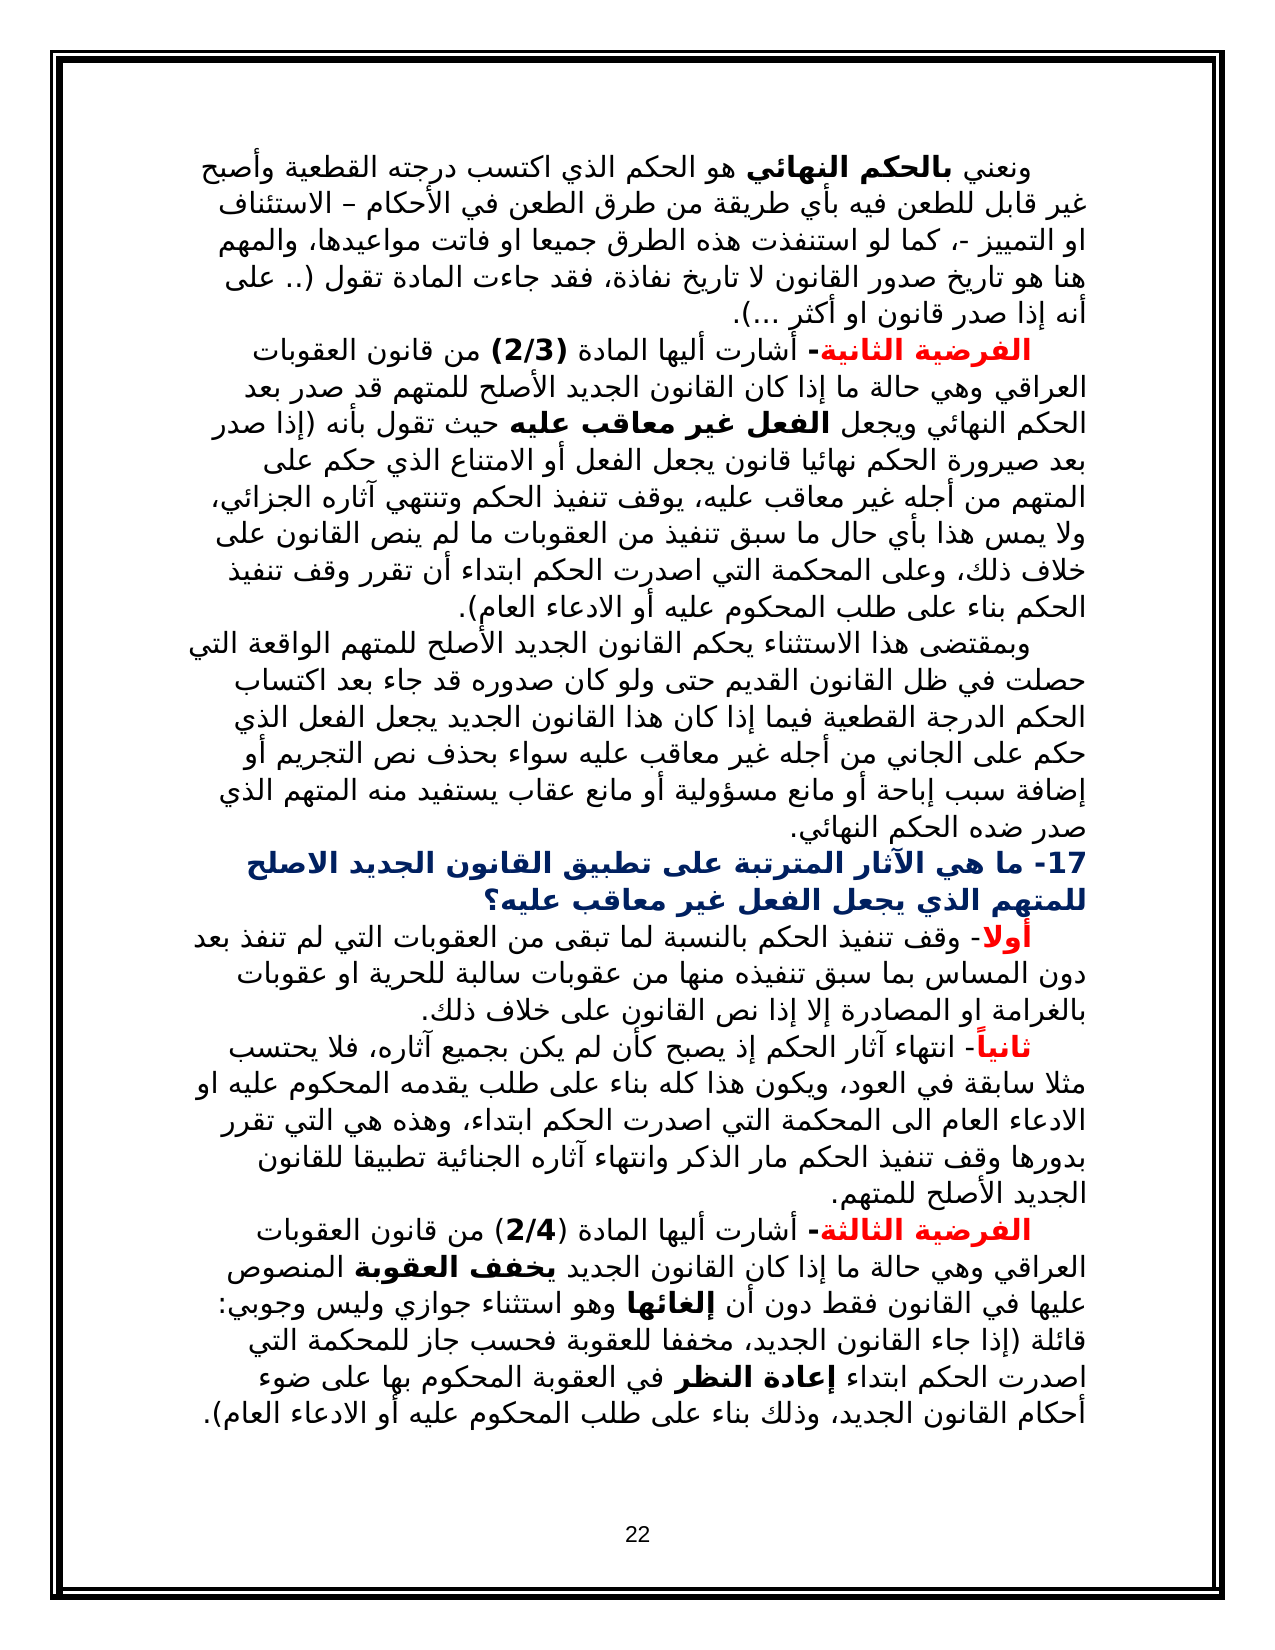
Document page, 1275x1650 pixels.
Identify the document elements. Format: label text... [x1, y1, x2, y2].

text أولا- وقف تنفيذ الحكم بالنسبة لما تبقى من العقوبات التي لم تنفذ بعد دون المساس بما سبق تنفيذه منها من عقوبات سالبة للحرية او عقوبات بالغرامة او المصادرة إلا إذا نص القانون على خلاف ذلك. [187, 920, 1087, 1027]
text وبمقتضى هذا الاستثناء يحكم القانون الجديد الأصلح للمتهم الواقعة التي حصلت في ظل القانون القديم حتى ولو كان صدوره قد جاء بعد اكتساب الحكم الدرجة القطعية فيما إذا كان هذا القانون الجديد يجعل الفعل الذي حكم على الجاني من أجله غير معاقب عليه سواء بحذف نص التجريم أو إضافة سبب إباحة أو مانع مسؤولية أو مانع عقاب يستفيد منه المتهم الذي صدر ضده الحكم النهائي. [187, 627, 1087, 844]
text ثانياً- انتهاء آثار الحكم إذ يصبح كأن لم يكن بجميع آثاره، فلا يحتسب مثلا سابقة في العود، ويكون هذا كله بناء على طلب يقدمه المحكوم عليه او الادعاء العام الى المحكمة التي اصدرت الحكم ابتداء، وهذه هي التي تقرر بدورها وقف تنفيذ الحكم مار الذكر وانتهاء آثاره الجنائية تطبيقا للقانون الجديد الأصلح للمتهم. [187, 1030, 1087, 1211]
text الفرضية الثانية- أشارت أليها المادة (2/3) من قانون العقوبات العراقي وهي حالة ما إذا كان القانون الجديد الأصلح للمتهم قد صدر بعد الحكم النهائي ويجعل الفعل غير معاقب عليه حيث تقول بأنه (إذا صدر بعد صيرورة الحكم نهائيا قانون يجعل الفعل أو الامتناع الذي حكم على المتهم من أجله غير معاقب عليه، يوقف تنفيذ الحكم وتنتهي آثاره الجزائي، ولا يمس هذا بأي حال ما سبق تنفيذ من العقوبات ما لم ينص القانون على خلاف ذلك، وعلى المحكمة التي اصدرت الحكم ابتداء أن تقرر وقف تنفيذ الحكم بناء على طلب المحكوم عليه أو الادعاء العام). [187, 333, 1087, 624]
text ونعني بالحكم النهائي هو الحكم الذي اكتسب درجته القطعية وأصبح غير قابل للطعن فيه بأي طريقة من طرق الطعن في الأحكام – الاستئناف او التمييز -، كما لو استنفذت هذه الطرق جميعا او فاتت مواعيدها، والمهم هنا هو تاريخ صدور القانون لا تاريخ نفاذة، فقد جاءت المادة تقول (.. على أنه إذا صدر قانون او أكثر ...). [187, 150, 1087, 331]
text 17- ما هي الآثار المترتبة على تطبيق القانون الجديد الاصلح للمتهم الذي يجعل الفعل غير معاقب عليه؟ [187, 847, 1087, 917]
